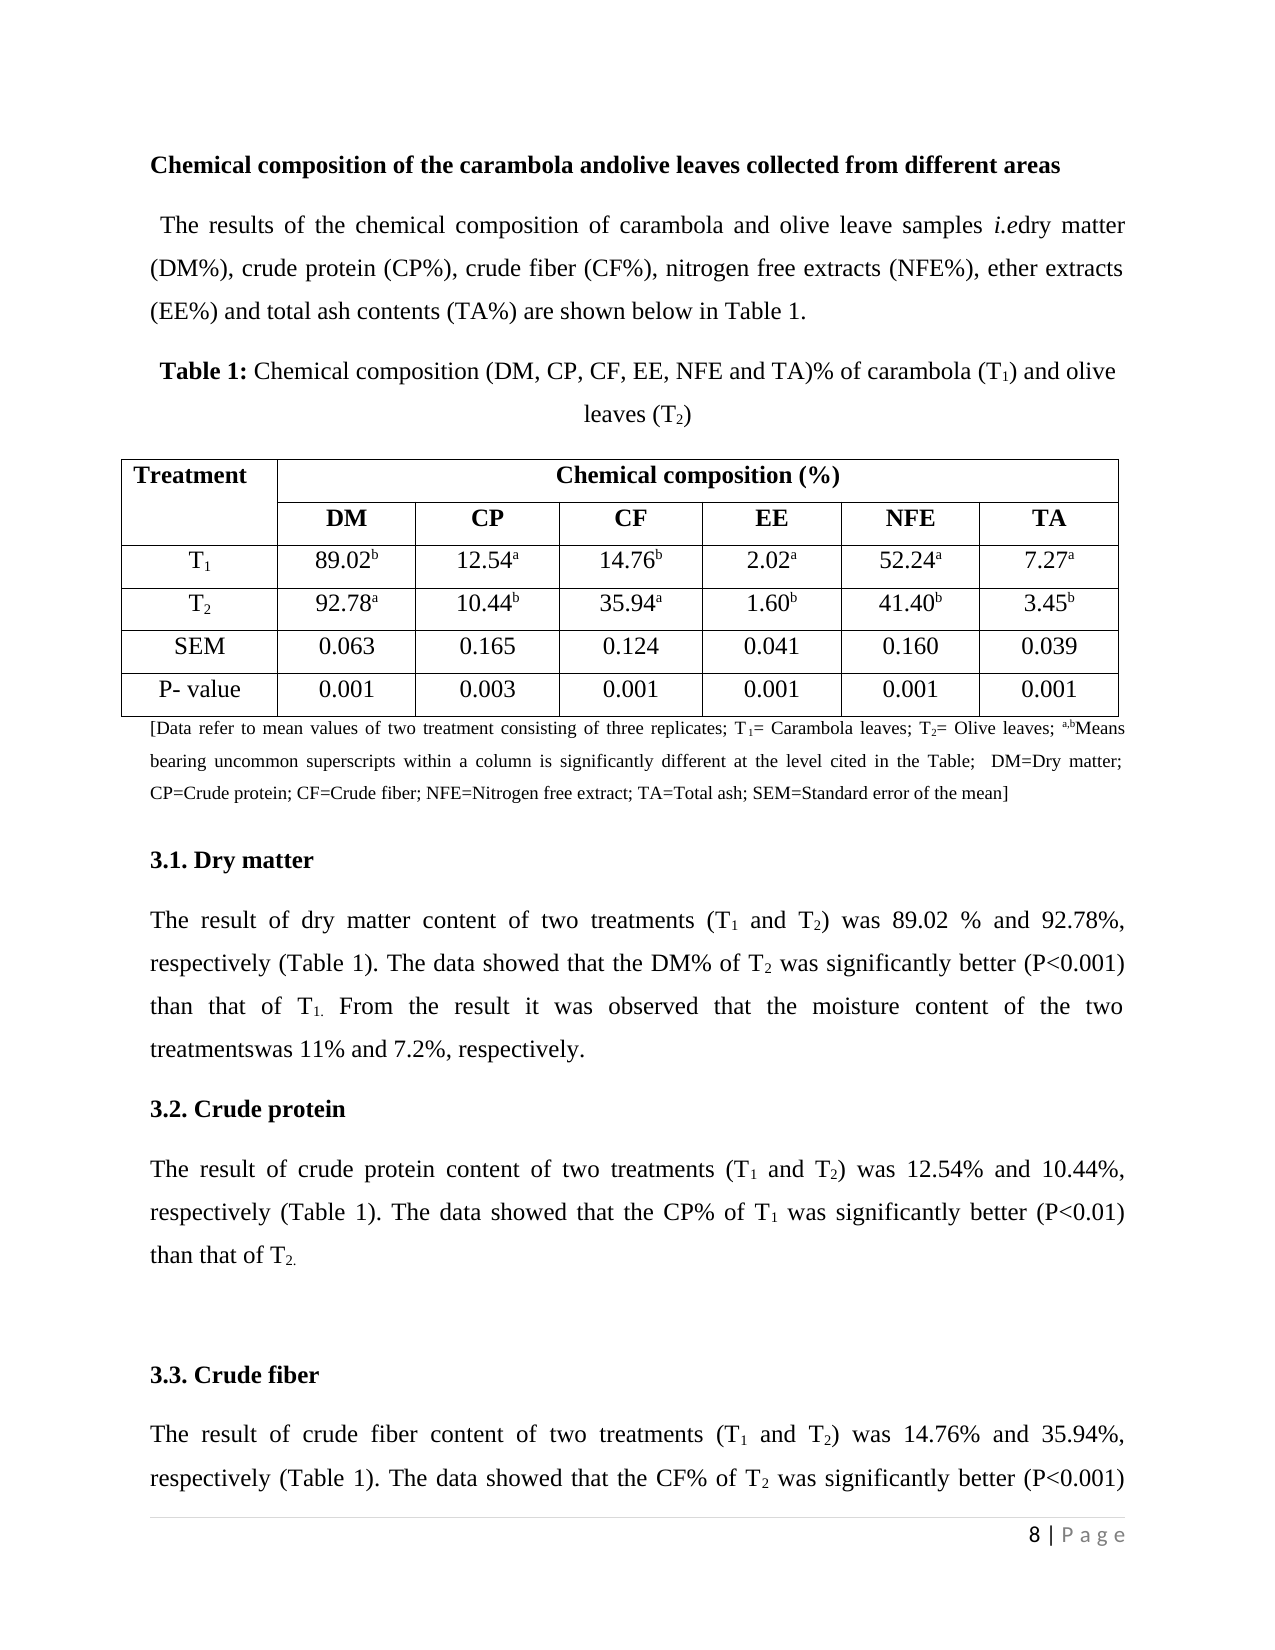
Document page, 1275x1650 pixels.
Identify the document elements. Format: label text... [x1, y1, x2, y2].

table_cell T2 [122, 589, 277, 630]
table_cell 10.44b [416, 589, 559, 630]
table_header Chemical composition (%) [278, 460, 1118, 502]
table_cell 0.001 [703, 674, 841, 716]
table_cell 1.60b [703, 589, 841, 630]
table_cell 92.78a [278, 589, 415, 630]
table_cell T1 [122, 546, 277, 587]
text 3.1. Dry matter [150, 845, 1125, 874]
table_cell 7.27a [980, 546, 1118, 587]
table_cell 52.24a [842, 546, 979, 587]
table_cell 0.160 [842, 631, 979, 673]
table_cell 35.94a [560, 589, 702, 630]
text 3.2. Crude protein [150, 1094, 1125, 1123]
table_cell 0.001 [278, 674, 415, 716]
table_header Treatment [122, 460, 277, 544]
table_cell 0.063 [278, 631, 415, 673]
text The result of dry matter content of two treatments (T1 and T2) was 89.02 % and 92.78%, respectively (Table 1). The data showed that the DM% of T2 was significantly better (P<0.001) than that of T1. From the result it was observed that the moisture content of the two treatmentswas 11% and 7.2%, respectively. [150, 905, 1125, 1063]
text Table 1: Chemical composition (DM, CP, CF, EE, NFE and TA)% of carambola (T1) and olive leaves (T2) [150, 356, 1125, 428]
table_cell 2.02a [703, 546, 841, 587]
table_cell 14.76b [560, 546, 702, 587]
text Chemical composition of the carambola andolive leaves collected from different areas [150, 150, 1125, 179]
table_cell 0.001 [560, 674, 702, 716]
text 3.3. Crude fiber [150, 1360, 1125, 1388]
table_cell 0.039 [980, 631, 1118, 673]
table_cell 0.003 [416, 674, 559, 716]
table_cell TA [980, 503, 1118, 544]
table_cell 3.45b [980, 589, 1118, 630]
table_cell 0.124 [560, 631, 702, 673]
table_cell SEM [122, 631, 277, 673]
table_cell CF [560, 503, 702, 544]
text [Data refer to mean values of two treatment consisting of three replicates; T1= Carambola leaves; T2= Olive leaves; a,bMeans bearing uncommon superscripts within a column is significantly different at the level cited in the Table; DM=Dry matter; CP=Crude protein; CF=Crude fiber; NFE=Nitrogen free extract; TA=Total ash; SEM=Standard error of the mean] [150, 717, 1125, 803]
table_cell 41.40b [842, 589, 979, 630]
table_cell 0.041 [703, 631, 841, 673]
text The results of the chemical composition of carambola and olive leave samples i.edry matter (DM%), crude protein (CP%), crude fiber (CF%), nitrogen free extracts (NFE%), ether extracts (EE%) and total ash contents (TA%) are shown below in Table 1. [150, 210, 1125, 325]
table_cell EE [703, 503, 841, 544]
table_cell 0.165 [416, 631, 559, 673]
table_cell 12.54a [416, 546, 559, 587]
table_cell DM [278, 503, 415, 544]
table_cell 89.02b [278, 546, 415, 587]
text The result of crude protein content of two treatments (T1 and T2) was 12.54% and 10.44%, respectively (Table 1). The data showed that the CP% of T1 was significantly better (P<0.01) than that of T2. [150, 1154, 1125, 1269]
table_cell 0.001 [980, 674, 1118, 716]
table_cell 0.001 [842, 674, 979, 716]
table_cell NFE [842, 503, 979, 544]
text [150, 1419, 1125, 1491]
table_cell P- value [122, 674, 277, 716]
table_cell CP [416, 503, 559, 544]
